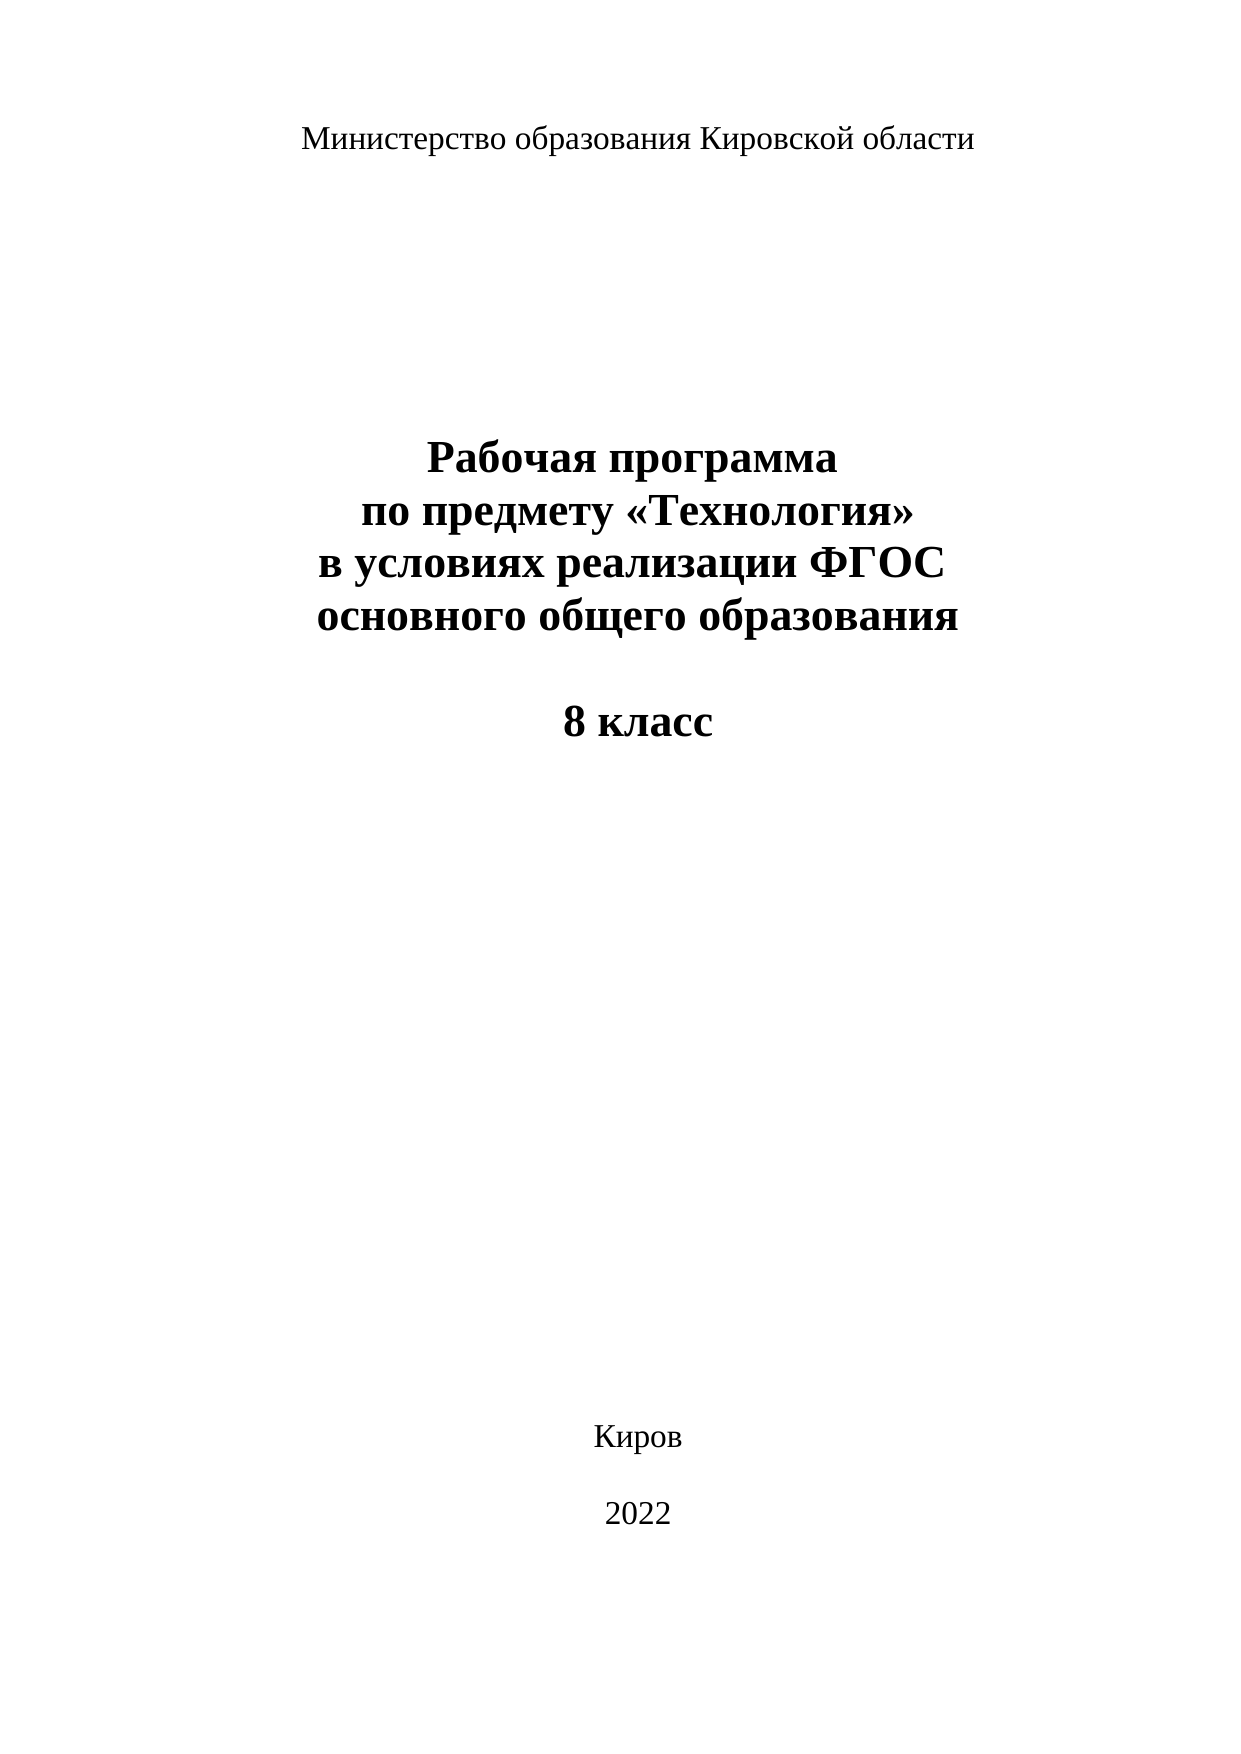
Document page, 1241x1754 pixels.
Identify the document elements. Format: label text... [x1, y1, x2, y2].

text Рабочая программа по предмету «Технология» в условиях реализации ФГОС основного общего образования [136, 429, 1140, 640]
text Министерство образования Кировской области [136, 118, 1140, 156]
list Киров [136, 1417, 1140, 1455]
list 2022 [136, 1493, 1140, 1532]
list 8 класс [136, 693, 1140, 746]
